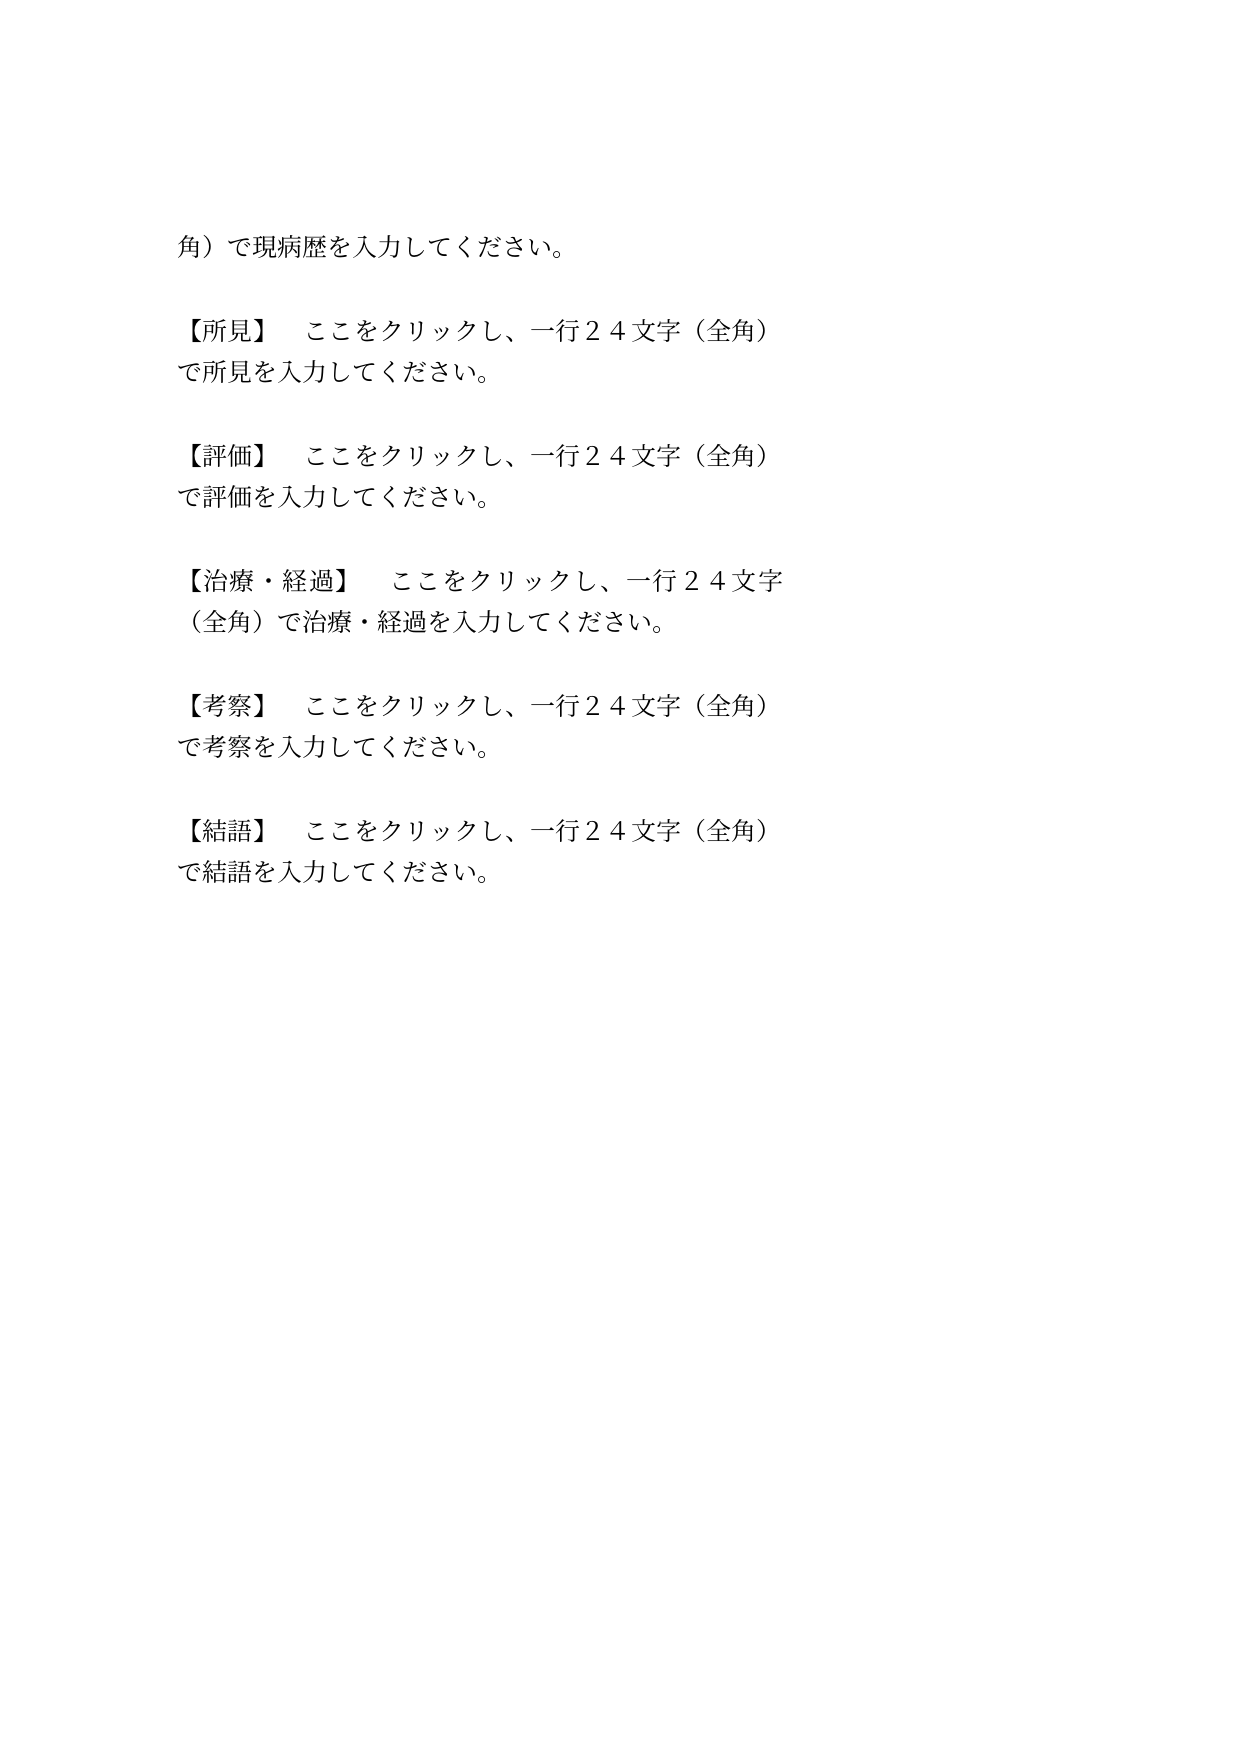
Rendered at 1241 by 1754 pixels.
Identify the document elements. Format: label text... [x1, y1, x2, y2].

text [177, 225, 768, 267]
text 【評価】 ここをクリックし、一行２４文字（全角）で評価を入力してください。 [177, 433, 783, 517]
text 【治療・経過】 ここをクリックし、一行２４文字（全角）で治療・経過を入力してください。 [177, 558, 783, 642]
text 【考察】 ここをクリックし、一行２４文字（全角）で考察を入力してください。 [177, 683, 783, 767]
text 【所見】 ここをクリックし、一行２４文字（全角）で所見を入力してください。 [177, 308, 783, 392]
text 【結語】 ここをクリックし、一行２４文字（全角）で結語を入力してください。 [177, 808, 783, 892]
